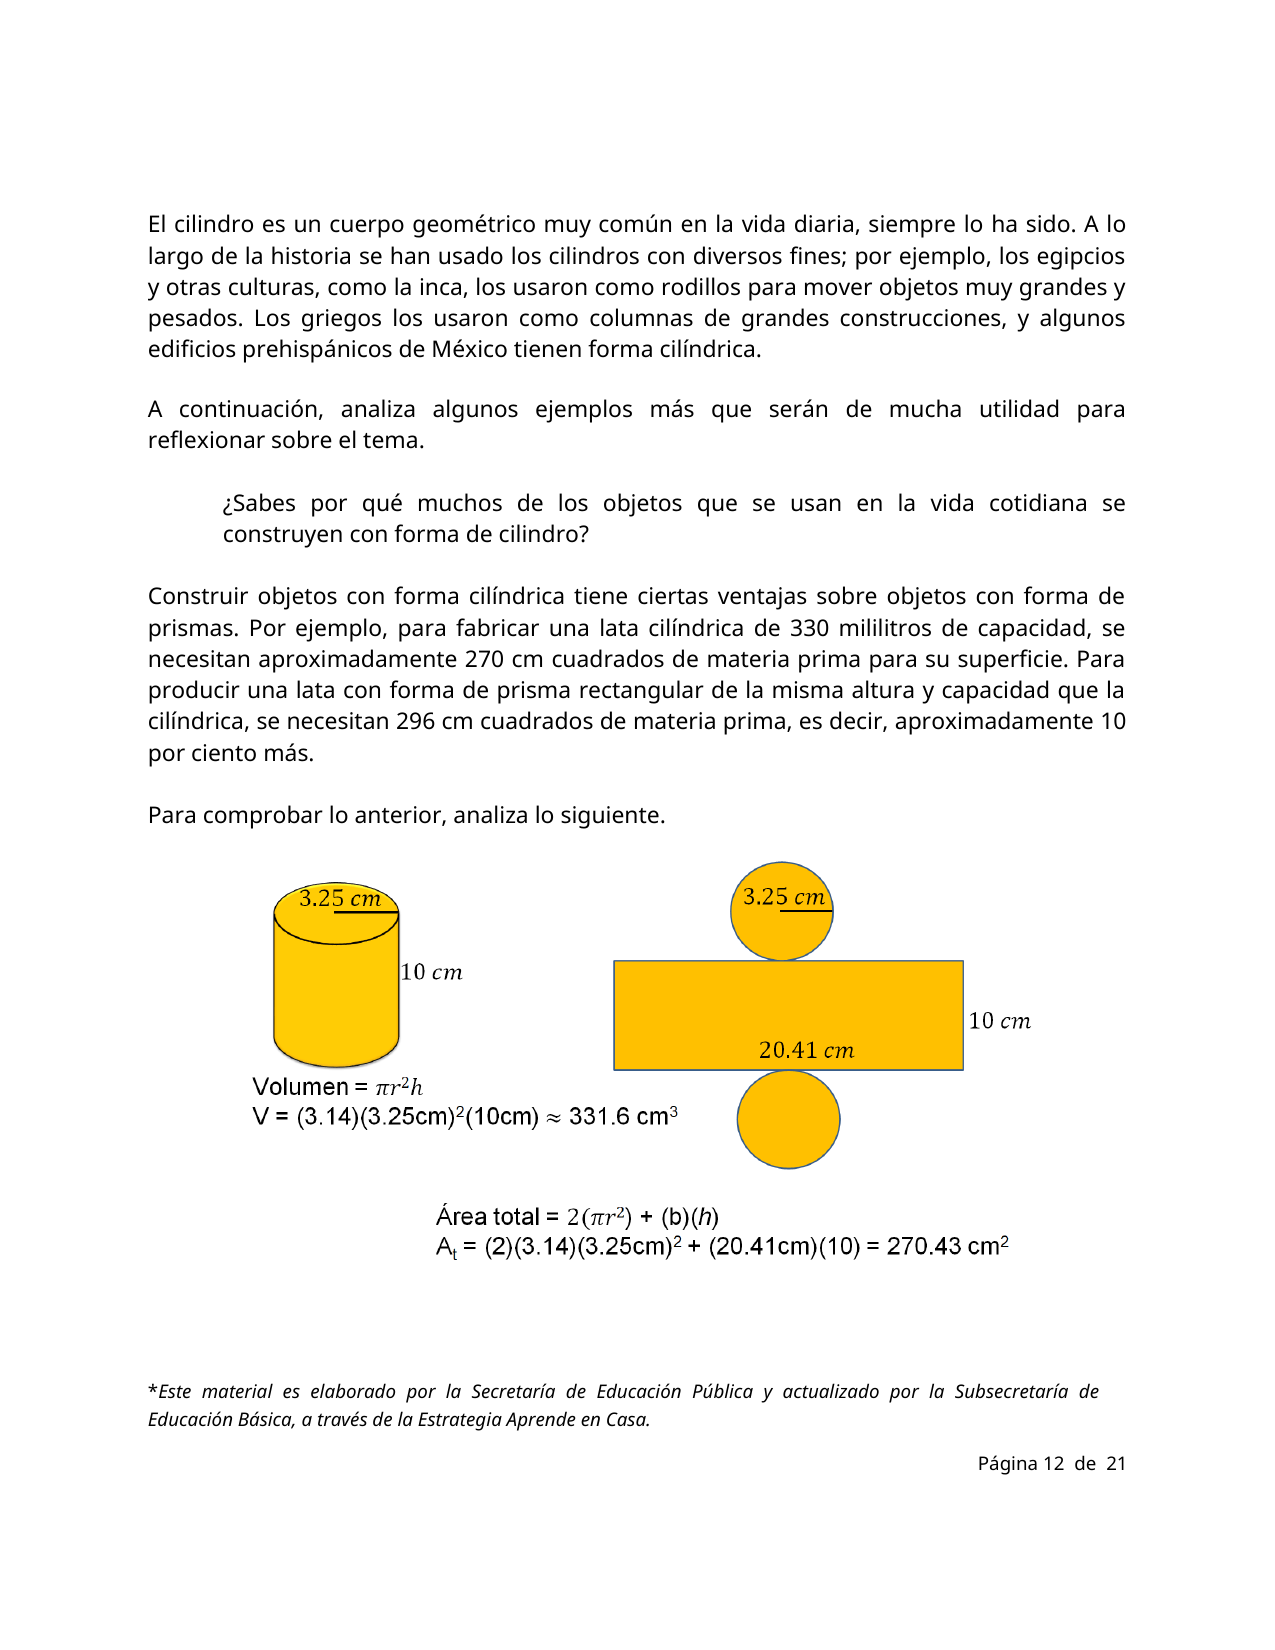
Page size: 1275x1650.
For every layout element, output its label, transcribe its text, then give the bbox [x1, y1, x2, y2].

list ¿Sabes por qué muchos de los objetos que se usan en la vida cotidiana se construyen con forma de cilindro? [223, 486, 1127, 549]
picture [237, 861, 1038, 1275]
text Construir objetos con forma cilíndrica tiene ciertas ventajas sobre objetos con forma de prismas. Por ejemplo, para fabricar una lata cilíndrica de 330 mililitros de capacidad, se necesitan aproximadamente 270 cm cuadrados de materia prima para su superficie. Para producir una lata con forma de prisma rectangular de la misma altura y capacidad que la cilíndrica, se necesitan 296 cm cuadrados de materia prima, es decir, aproximadamente 10 por ciento más. [148, 580, 1127, 768]
text Para comprobar lo anterior, analiza lo siguiente. [148, 799, 1127, 830]
text El cilindro es un cuerpo geométrico muy común en la vida diaria, siempre lo ha sido. A lo largo de la historia se han usado los cilindros con diversos fines; por ejemplo, los egipcios y otras culturas, como la inca, los usaron como rodillos para mover objetos muy grandes y pesados. Los griegos los usaron como columnas de grandes construcciones, y algunos edificios prehispánicos de México tienen forma cilíndrica. [148, 208, 1127, 365]
text A continuación, analiza algunos ejemplos más que serán de mucha utilidad para reflexionar sobre el tema. [148, 393, 1127, 455]
